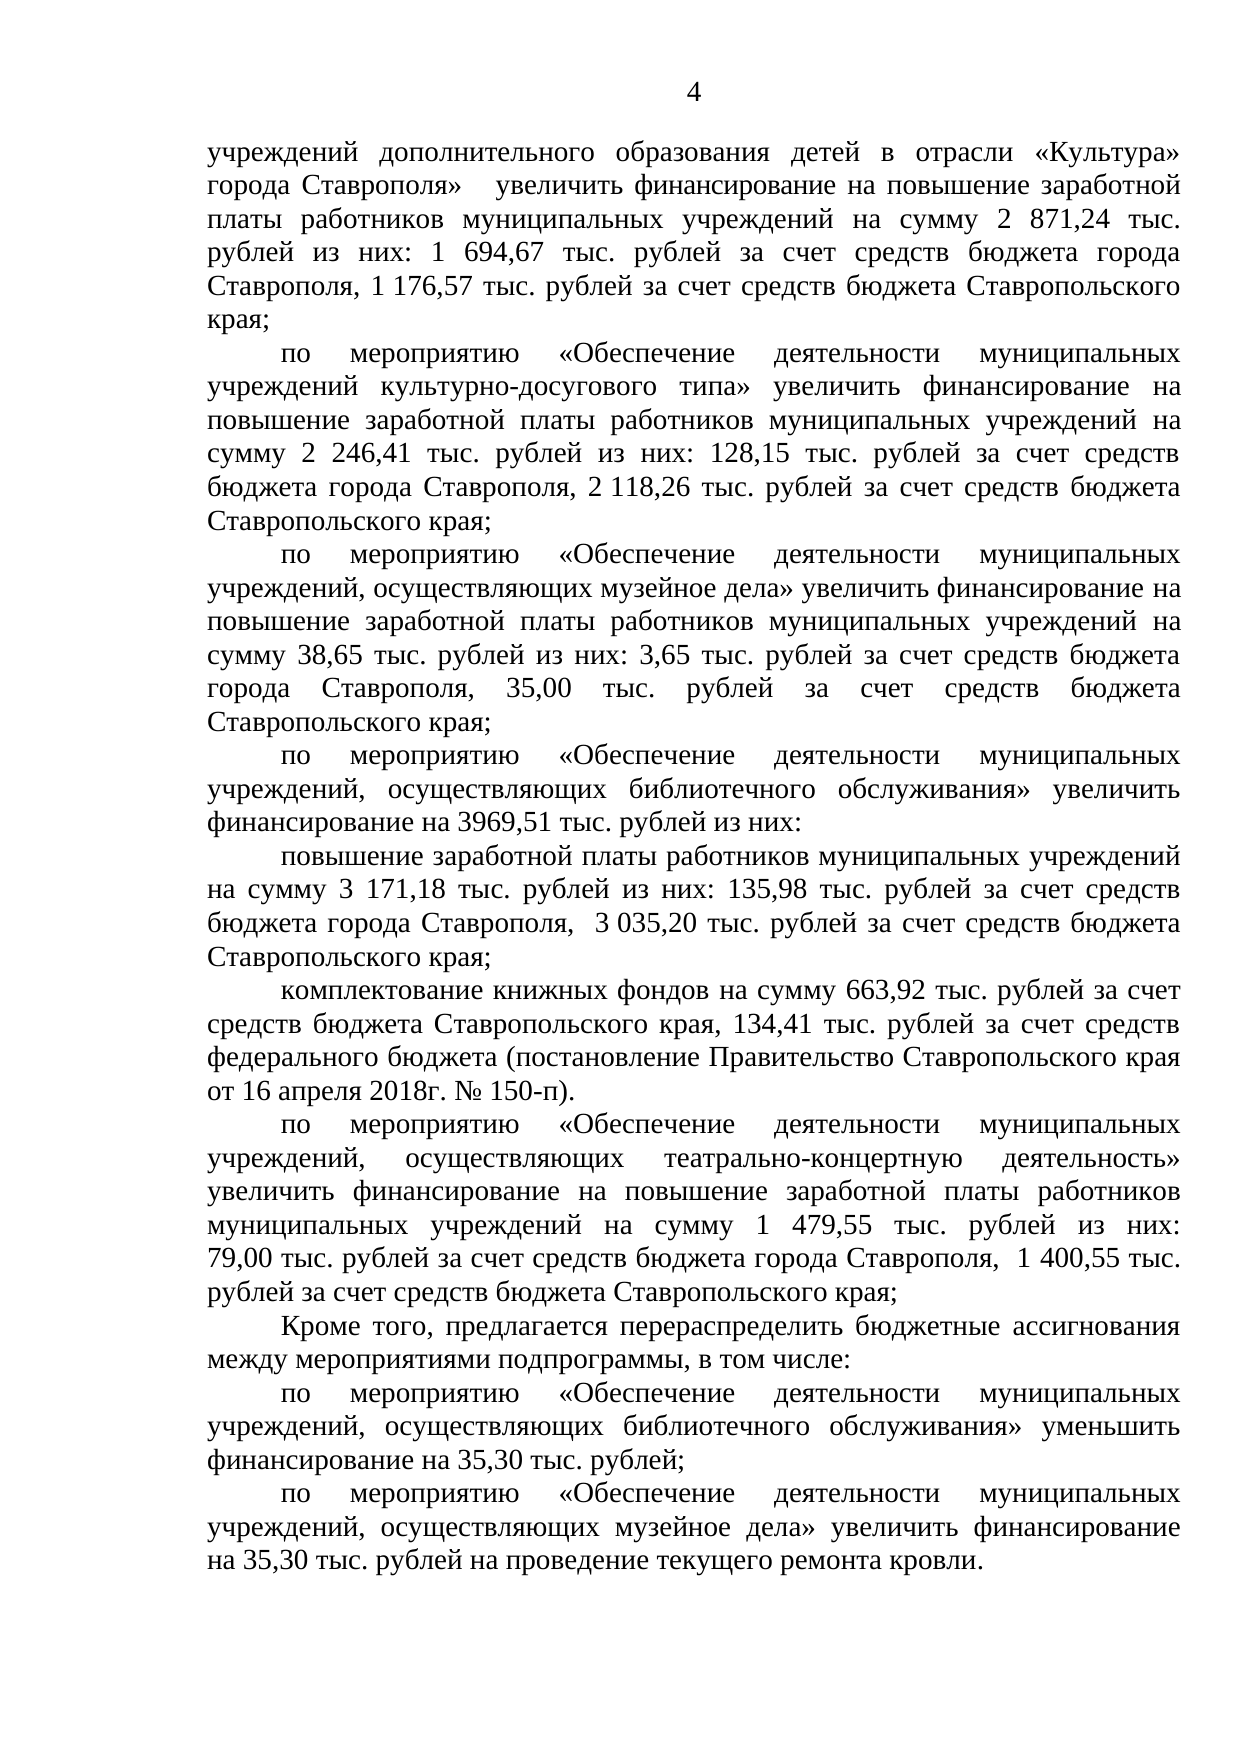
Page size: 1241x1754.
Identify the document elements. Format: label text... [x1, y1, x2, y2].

text по мероприятию «Обеспечение деятельности муниципальных учреждений, осуществляющих музейное дела» увеличить финансирование на 35,30 тыс. рублей на проведение текущего ремонта кровли. [207, 1475, 1181, 1576]
text по мероприятию «Обеспечение деятельности муниципальных учреждений, осуществляющих музейное дела» увеличить финансирование на повышение заработной платы работников муниципальных учреждений на сумму 38,65 тыс. рублей из них: 3,65 тыс. рублей за счет средств бюджета города Ставрополя, 35,00 тыс. рублей за счет средств бюджета Ставропольского края; [207, 536, 1181, 737]
text повышение заработной платы работников муниципальных учреждений на сумму 3 171,18 тыс. рублей из них: 135,98 тыс. рублей за счет средств бюджета города Ставрополя, 3 035,20 тыс. рублей за счет средств бюджета Ставропольского края; [207, 838, 1181, 972]
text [207, 134, 1181, 335]
text по мероприятию «Обеспечение деятельности муниципальных учреждений культурно-досугового типа» увеличить финансирование на повышение заработной платы работников муниципальных учреждений на сумму 2 246,41 тыс. рублей из них: 128,15 тыс. рублей за счет средств бюджета города Ставрополя, 2 118,26 тыс. рублей за счет средств бюджета Ставропольского края; [207, 335, 1181, 536]
text Кроме того, предлагается перераспределить бюджетные ассигнования между мероприятиями подпрограммы, в том числе: [207, 1308, 1181, 1375]
text по мероприятию «Обеспечение деятельности муниципальных учреждений, осуществляющих театрально-концертную деятельность» увеличить финансирование на повышение заработной платы работников муниципальных учреждений на сумму 1 479,55 тыс. рублей из них: 79,00 тыс. рублей за счет средств бюджета города Ставрополя, 1 400,55 тыс. рублей за счет средств бюджета Ставропольского края; [207, 1106, 1181, 1308]
text по мероприятию «Обеспечение деятельности муниципальных учреждений, осуществляющих библиотечного обслуживания» уменьшить финансирование на 35,30 тыс. рублей; [207, 1375, 1181, 1475]
text по мероприятию «Обеспечение деятельности муниципальных учреждений, осуществляющих библиотечного обслуживания» увеличить финансирование на 3969,51 тыс. рублей из них: [207, 737, 1181, 838]
text комплектование книжных фондов на сумму 663,92 тыс. рублей за счет средств бюджета Ставропольского края, 134,41 тыс. рублей за счет средств федерального бюджета (постановление Правительство Ставропольского края от 16 апреля 2018г. № 150-п). [207, 972, 1181, 1106]
